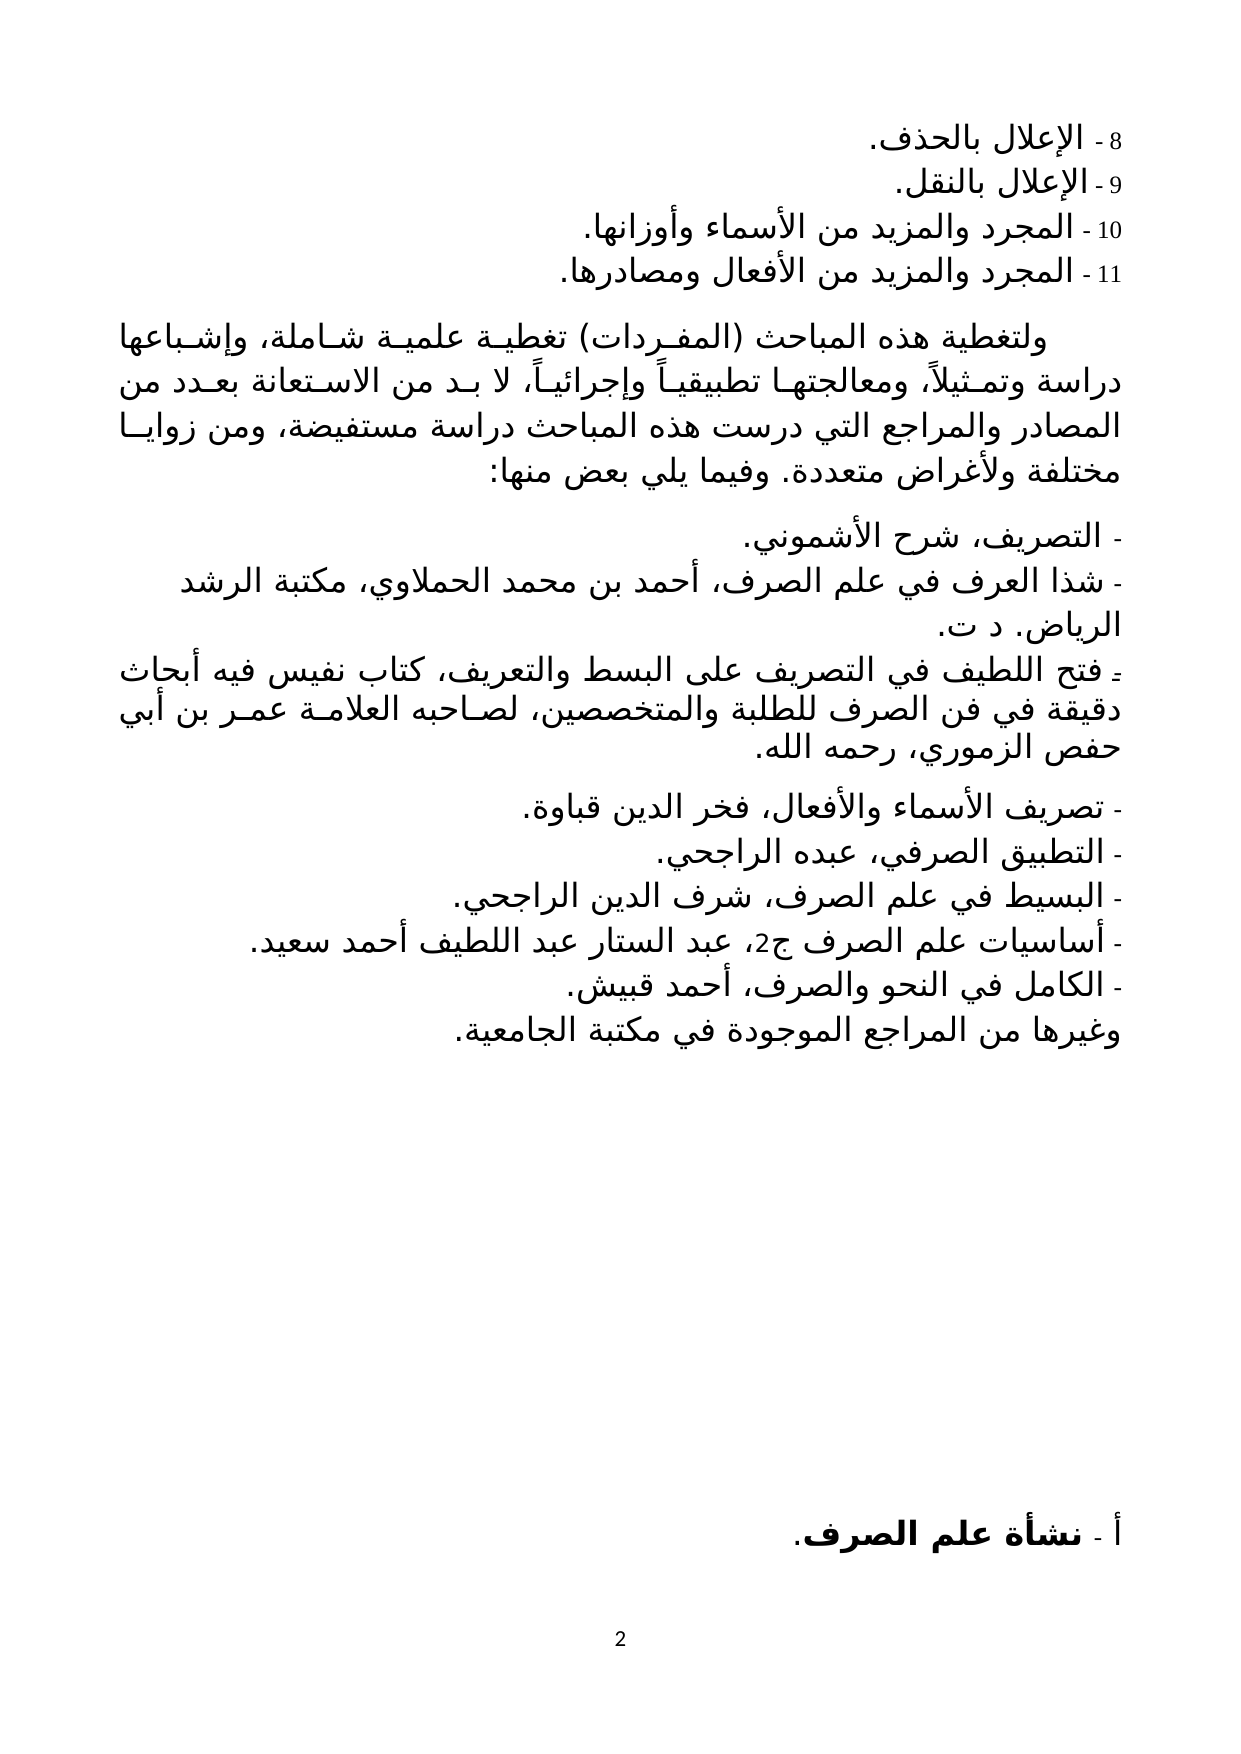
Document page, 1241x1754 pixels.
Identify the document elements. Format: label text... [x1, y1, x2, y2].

text - البسيط في علم الصرف، شرف الدين الراجحي. [118, 877, 1122, 916]
text - شذا العرف في علم الصرف، أحمد بن محمد الحملاوي، مكتبة الرشد الرياض. د ت. [118, 561, 1122, 644]
text 11 - المجرد والمزيد من الأفعال ومصادرها. [118, 252, 1122, 291]
text 10 - المجرد والمزيد من الأسماء وأوزانها. [118, 207, 1122, 246]
text وغيرها من المراجع الموجودة في مكتبة الجامعية. [118, 1011, 1122, 1049]
text - تصريف الأسماء والأفعال، فخر الدين قباوة. [118, 788, 1122, 826]
text أ - نشأة علم الصرف. [118, 1514, 1122, 1553]
text ولتغطية هذه المباحث (المفردات) تغطية علمية شاملة، وإشباعها دراسة وتمثيلاً، ومعالجتها تطبيقياً وإجرائياً، لا بد من الاستعانة بعدد من المصادر والمراجع التي درست هذه المباحث دراسة مستفيضة، ومن زوايا مختلفة ولأغراض متعددة. وفيما يلي بعض منها: [118, 317, 1122, 490]
text - أساسيات علم الصرف ج2، عبد الستار عبد اللطيف أحمد سعيد. [118, 921, 1122, 960]
text 8 - الإعلال بالحذف. [118, 118, 1122, 157]
text - التصريف، شرح الأشموني. [118, 516, 1122, 555]
text - فتح اللطيف في التصريف على البسط والتعريف، كتاب نفيس فيه أبحاث دقيقة في فن الصرف للطلبة والمتخصصين، لصاحبه العلامة عمر بن أبي حفص الزموري، رحمه الله. [118, 650, 1122, 767]
text - الكامل في النحو والصرف، أحمد قبيش. [118, 966, 1122, 1005]
text - التطبيق الصرفي، عبده الراجحي. [118, 832, 1122, 871]
text 9 - الإعلال بالنقل. [118, 163, 1122, 202]
